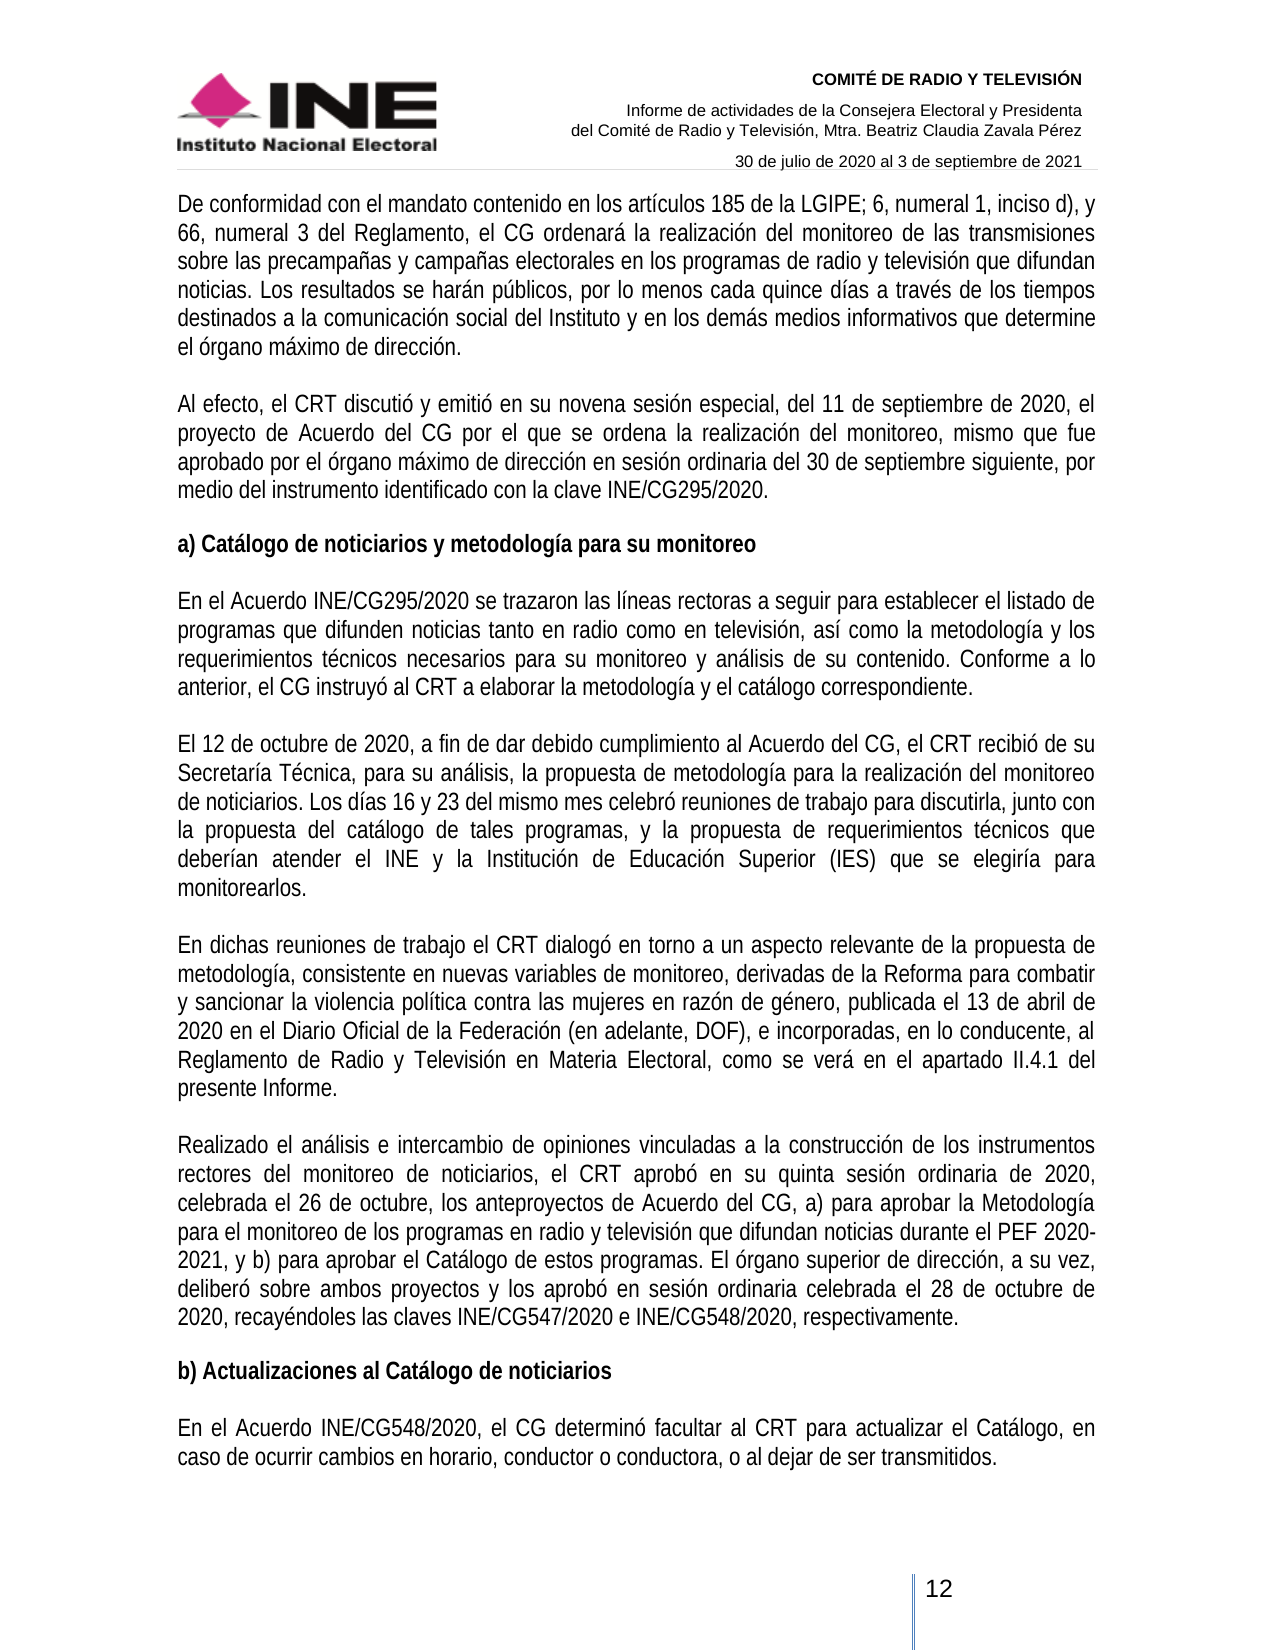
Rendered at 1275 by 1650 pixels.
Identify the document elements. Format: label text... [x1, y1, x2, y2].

text El 12 de octubre de 2020, a fin de dar debido cumplimiento al Acuerdo del CG, el CRT recibió de su Secretaría Técnica, para su análisis, la propuesta de metodología para la realización del monitoreo de noticiarios. Los días 16 y 23 del mismo mes celebró reuniones de trabajo para discutirla, junto con la propuesta del catálogo de tales programas, y la propuesta de requerimientos técnicos que deberían atender el INE y la Institución de Educación Superior (IES) que se elegiría para monitorearlos. [177, 729, 1098, 901]
subtitle a) Catálogo de noticiarios y metodología para su monitoreo [177, 529, 1098, 558]
text En el Acuerdo INE/CG548/2020, el CG determinó facultar al CRT para actualizar el Catálogo, en caso de ocurrir cambios en horario, conductor o conductora, o al dejar de ser transmitidos. [177, 1413, 1098, 1471]
text Al efecto, el CRT discutió y emitió en su novena sesión especial, del 11 de septiembre de 2020, el proyecto de Acuerdo del CG por el que se ordena la realización del monitoreo, mismo que fue aprobado por el órgano máximo de dirección en sesión ordinaria del 30 de septiembre siguiente, por medio del instrumento identificado con la clave INE/CG295/2020. [177, 389, 1098, 504]
subtitle b) Actualizaciones al Catálogo de noticiarios [177, 1356, 1098, 1385]
text En el Acuerdo INE/CG295/2020 se trazaron las líneas rectoras a seguir para establecer el listado de programas que difunden noticias tanto en radio como en televisión, así como la metodología y los requerimientos técnicos necesarios para su monitoreo y análisis de su contenido. Conforme a lo anterior, el CG instruyó al CRT a elaborar la metodología y el catálogo correspondiente. [177, 586, 1098, 701]
picture [177, 73, 437, 151]
text En dichas reuniones de trabajo el CRT dialogó en torno a un aspecto relevante de la propuesta de metodología, consistente en nuevas variables de monitoreo, derivadas de la Reforma para combatir y sancionar la violencia política contra las mujeres en razón de género, publicada el 13 de abril de 2020 en el Diario Oficial de la Federación (en adelante, DOF), e incorporadas, en lo conducente, al Reglamento de Radio y Televisión en Materia Electoral, como se verá en el apartado II.4.1 del presente Informe. [177, 930, 1098, 1102]
text Realizado el análisis e intercambio de opiniones vinculadas a la construcción de los instrumentos rectores del monitoreo de noticiarios, el CRT aprobó en su quinta sesión ordinaria de 2020, celebrada el 26 de octubre, los anteproyectos de Acuerdo del CG, a) para aprobar la Metodología para el monitoreo de los programas en radio y televisión que difundan noticias durante el PEF 2020-2021, y b) para aprobar el Catálogo de estos programas. El órgano superior de dirección, a su vez, deliberó sobre ambos proyectos y los aprobó en sesión ordinaria celebrada el 28 de octubre de 2020, recayéndoles las claves INE/CG547/2020 e INE/CG548/2020, respectivamente. [177, 1131, 1098, 1331]
text De conformidad con el mandato contenido en los artículos 185 de la LGIPE; 6, numeral 1, inciso d), y 66, numeral 3 del Reglamento, el CG ordenará la realización del monitoreo de las transmisiones sobre las precampañas y campañas electorales en los programas de radio y televisión que difundan noticias. Los resultados se harán públicos, por lo menos cada quince días a través de los tiempos destinados a la comunicación social del Instituto y en los demás medios informativos que determine el órgano máximo de dirección. [177, 189, 1098, 361]
